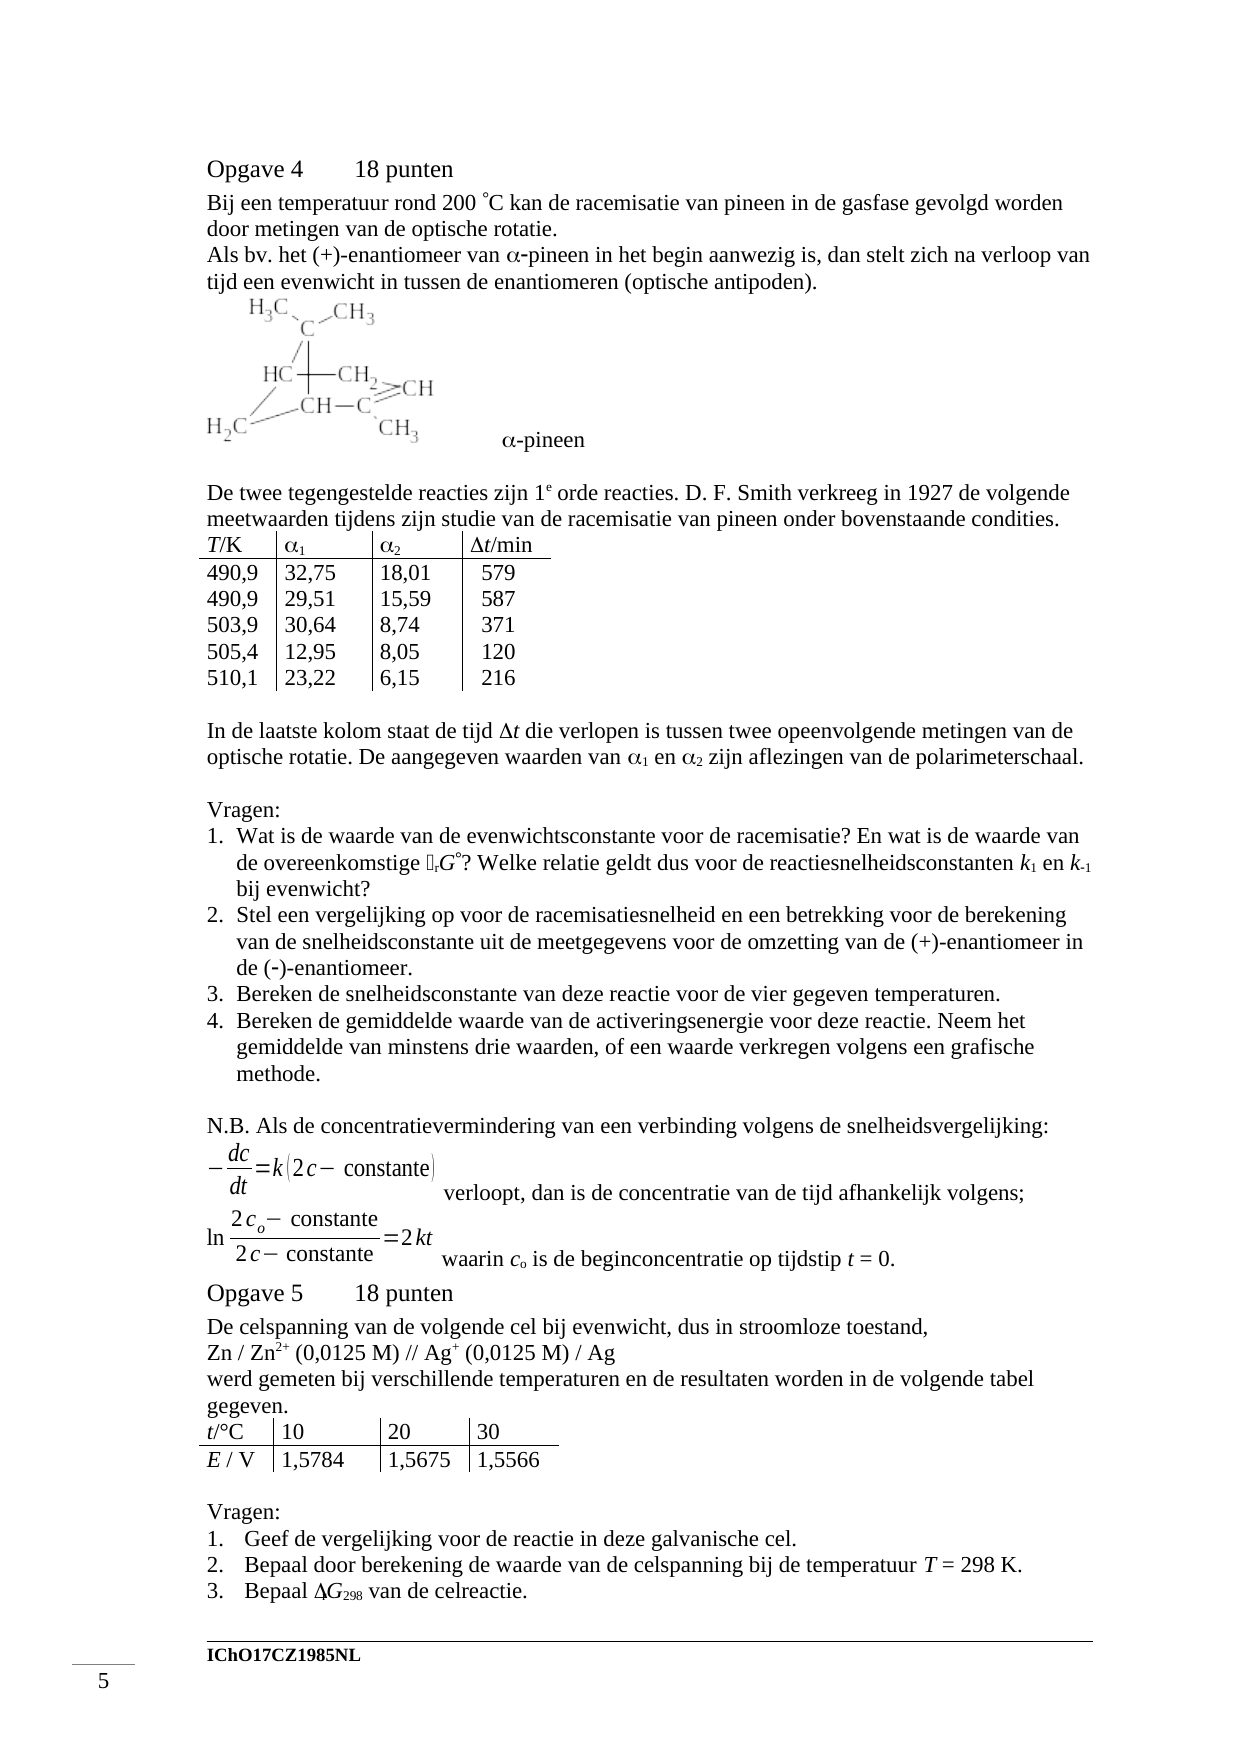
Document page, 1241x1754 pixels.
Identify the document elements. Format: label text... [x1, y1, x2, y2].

table_cell 15,59 [373, 585, 462, 612]
table_header T/K [199, 531, 276, 558]
table_cell 29,51 [277, 585, 372, 612]
table_header 20 [381, 1418, 469, 1444]
table_cell 490,9 [199, 559, 276, 585]
table_cell 1,5784 [274, 1446, 380, 1472]
table_cell E / V [199, 1446, 273, 1472]
table_cell 32,75 [277, 559, 372, 585]
table_cell 30,64 [277, 612, 372, 638]
table_cell 1,5675 [381, 1446, 469, 1472]
subtitle Opgave 4 18 punten [207, 154, 1093, 183]
table_cell 8,74 [373, 612, 462, 638]
table_header 2 [373, 531, 462, 558]
list Bereken de snelheidsconstante van deze reactie voor de vier gegeven temperaturen. [207, 981, 1093, 1007]
table_cell 510,1 [199, 664, 276, 691]
text verloopt, dan is de concentratie van de tijd afhankelijk volgens; [207, 1139, 1093, 1205]
text De celspanning van de volgende cel bij evenwicht, dus in stroomloze toestand, [207, 1313, 1093, 1339]
table_cell 579 [463, 559, 551, 585]
text In de laatste kolom staat de tijd t die verlopen is tussen twee opeenvolgende metingen van de optische rotatie. De aangegeven waarden van 1 en 2 zijn aflezingen van de polarimeterschaal. [207, 717, 1093, 770]
list Geef de vergelijking voor de reactie in deze galvanische cel. [207, 1525, 1093, 1551]
table_cell 6,15 [373, 664, 462, 691]
table_cell 1,5566 [470, 1446, 558, 1472]
table_header t/min [463, 531, 551, 558]
list Bepaal rG298 van de celreactie. [207, 1577, 1093, 1604]
text De twee tegengestelde reacties zijn 1e orde reacties. D. F. Smith verkreeg in 1927 de volgende meetwaarden tijdens zijn studie van de racemisatie van pineen onder bovenstaande condities. [207, 479, 1093, 531]
table_cell 18,01 [373, 559, 462, 585]
table_cell 587 [463, 585, 551, 612]
text Bij een temperatuur rond 200 C kan de racemisatie van pineen in de gasfase gevolgd worden door metingen van de optische rotatie. [207, 189, 1093, 242]
text Vragen: [207, 796, 1093, 822]
text N.B. Als de concentratievermindering van een verbinding volgens de snelheidsvergelijking: [207, 1112, 1093, 1139]
table_cell 8,05 [373, 638, 462, 664]
subtitle Opgave 5 18 punten [207, 1278, 1093, 1307]
table_cell 503,9 [199, 612, 276, 638]
text werd gemeten bij verschillende temperaturen en de resultaten worden in de volgende tabel gegeven. [207, 1366, 1093, 1418]
table_header 10 [274, 1418, 380, 1444]
table_cell 23,22 [277, 664, 372, 691]
table_header 30 [470, 1418, 558, 1444]
table_cell 490,9 [199, 585, 276, 612]
text waarin co is de beginconcentratie op tijdstip t = 0. [207, 1205, 1093, 1272]
text -pineen [207, 294, 1093, 452]
list Bereken de gemiddelde waarde van de activeringsenergie voor deze reactie. Neem het gemiddelde van minstens drie waarden, of een waarde verkregen volgens een grafische methode. [207, 1007, 1093, 1086]
table_cell 120 [463, 638, 551, 664]
text Zn / Zn2+ () // Ag+ () / Ag [207, 1339, 1093, 1366]
table_cell 371 [463, 612, 551, 638]
text Vragen: [207, 1498, 1093, 1525]
text Als bv. het (+)-enantiomeer van pineen in het begin aanwezig is, dan stelt zich na verloop van tijd een evenwicht in tussen de enantiomeren (optische antipoden). [207, 242, 1093, 294]
table_cell 12,95 [277, 638, 372, 664]
table_cell 216 [463, 664, 551, 691]
table_cell 505,4 [199, 638, 276, 664]
list Stel een vergelijking op voor de racemisatiesnelheid en een betrekking voor de berekening van de snelheidsconstante uit de meetgegevens voor de omzetting van de (+)-enantiomeer in de ()-enantiomeer. [207, 901, 1093, 981]
list Wat is de waarde van de evenwichtsconstante voor de racemisatie? En wat is de waarde van de overeenkomstige rG? Welke relatie geldt dus voor de reactiesnelheidsconstanten k1 en k1 bij evenwicht? [207, 822, 1093, 901]
table_header 1 [277, 531, 372, 558]
table_header t/°C [199, 1418, 273, 1444]
list Bepaal door berekening de waarde van de celspanning bij de temperatuur T = 298 K. [207, 1551, 1093, 1577]
